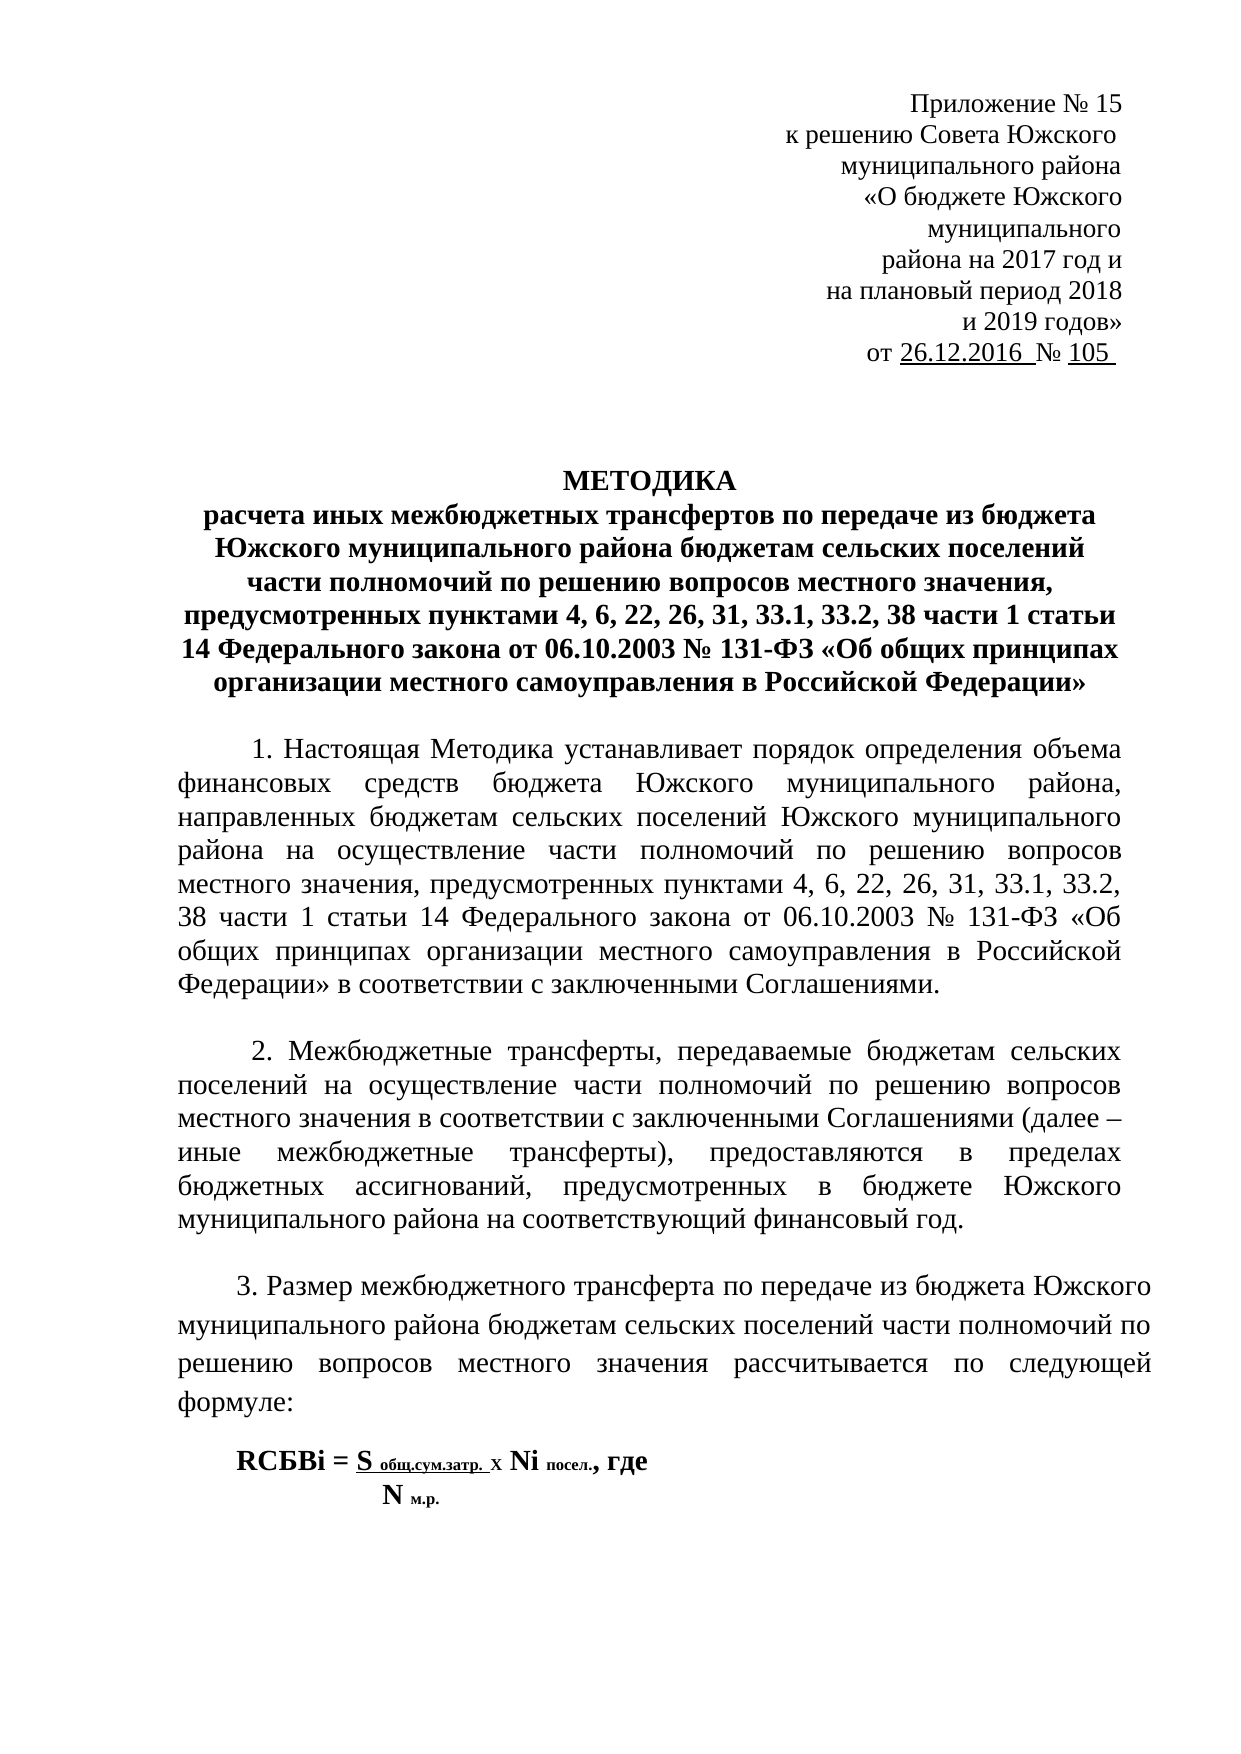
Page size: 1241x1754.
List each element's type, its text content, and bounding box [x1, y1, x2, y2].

text «О бюджете Южского [177, 181, 1122, 212]
text на плановый период 2018 [177, 274, 1122, 305]
text к решению Совета Южского [177, 118, 1122, 149]
text от 26.12.2016 № 105 [177, 336, 1122, 367]
text Приложение № 15 [177, 87, 1122, 118]
text 2. Межбюджетные трансферты, передаваемые бюджетам сельских поселений на осуществление части полномочий по решению вопросов местного значения в соответствии с заключенными Соглашениями (далее – иные межбюджетные трансферты), предоставляются в пределах бюджетных ассигнований, предусмотренных в бюджете Южского муниципального района на соответствующий финансовый год. [177, 1033, 1122, 1235]
text МЕТОДИКА [177, 463, 1122, 497]
text расчета иных межбюджетных трансфертов по передаче из бюджета Южского муниципального района бюджетам сельских поселений части полномочий по решению вопросов местного значения, предусмотренных пунктами 4, 6, 22, 26, 31, 33.1, 33.2, 38 части 1 статьи 14 Федерального закона от 06.10.2003 № 131-ФЗ «Об общих принципах организации местного самоуправления в Российской Федерации» [177, 497, 1122, 698]
text 1. Настоящая Методика устанавливает порядок определения объема финансовых средств бюджета Южского муниципального района, направленных бюджетам сельских поселений Южского муниципального района на осуществление части полномочий по решению вопросов местного значения, предусмотренных пунктами 4, 6, 22, 26, 31, 33.1, 33.2, 38 части 1 статьи 14 Федерального закона от 06.10.2003 № 131-ФЗ «Об общих принципах организации местного самоуправления в Российской Федерации» в соответствии с заключенными Соглашениями. [177, 732, 1122, 1000]
text муниципального района на 2017 год и [177, 212, 1122, 274]
text N м.р. [177, 1477, 1152, 1510]
text и 2019 годов» [177, 305, 1122, 336]
text 3. Размер межбюджетного трансферта по передаче из бюджета Южского муниципального района бюджетам сельских поселений части полномочий по решению вопросов местного значения рассчитывается по следующей формуле: [177, 1268, 1152, 1417]
text RCБBi = S общ.сум.затр. X Ni посел., где [177, 1443, 1152, 1477]
text муниципального района [177, 149, 1122, 181]
